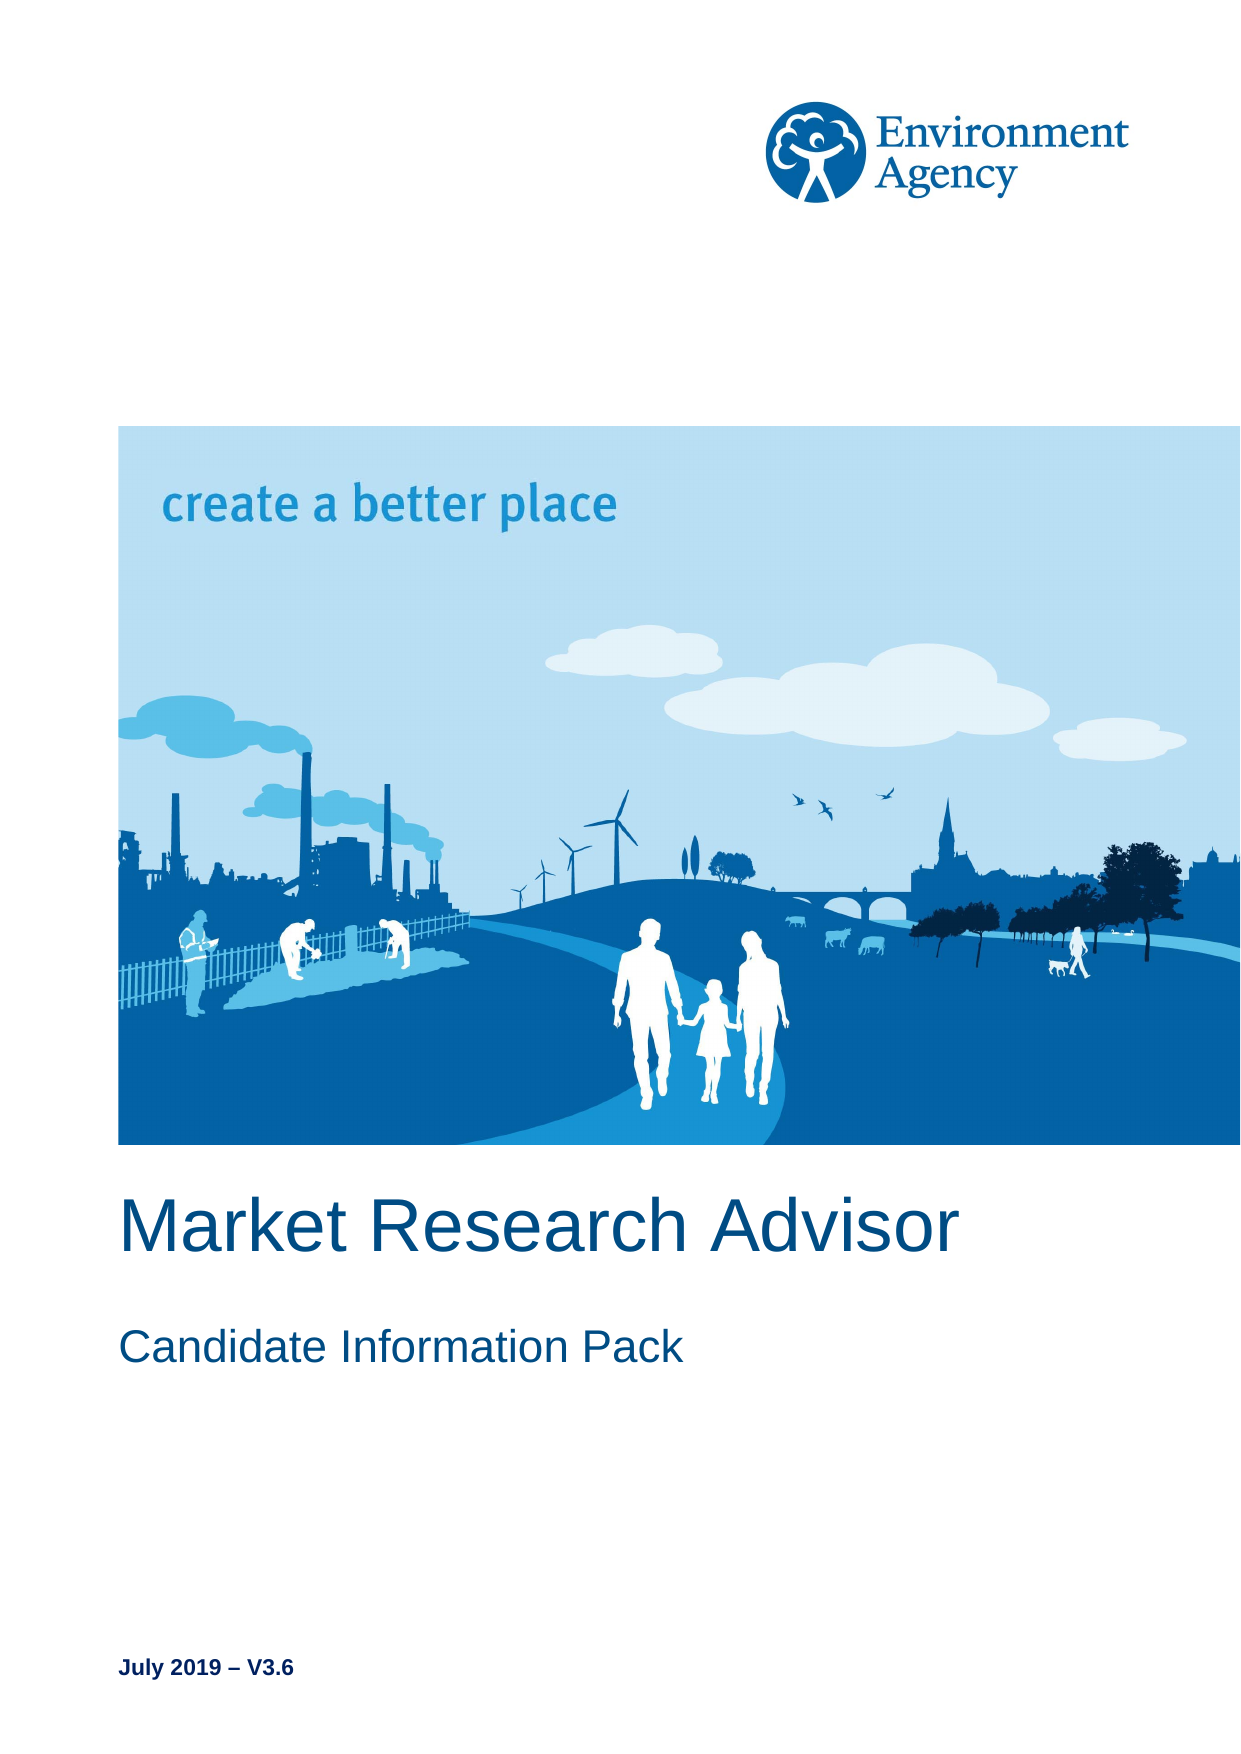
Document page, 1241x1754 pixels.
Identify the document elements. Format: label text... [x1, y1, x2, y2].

picture [118, 426, 1241, 1145]
picture [725, 61, 1169, 243]
text Candidate Information Pack [118, 1319, 1122, 1372]
text Market Research Advisor [118, 1181, 1122, 1267]
